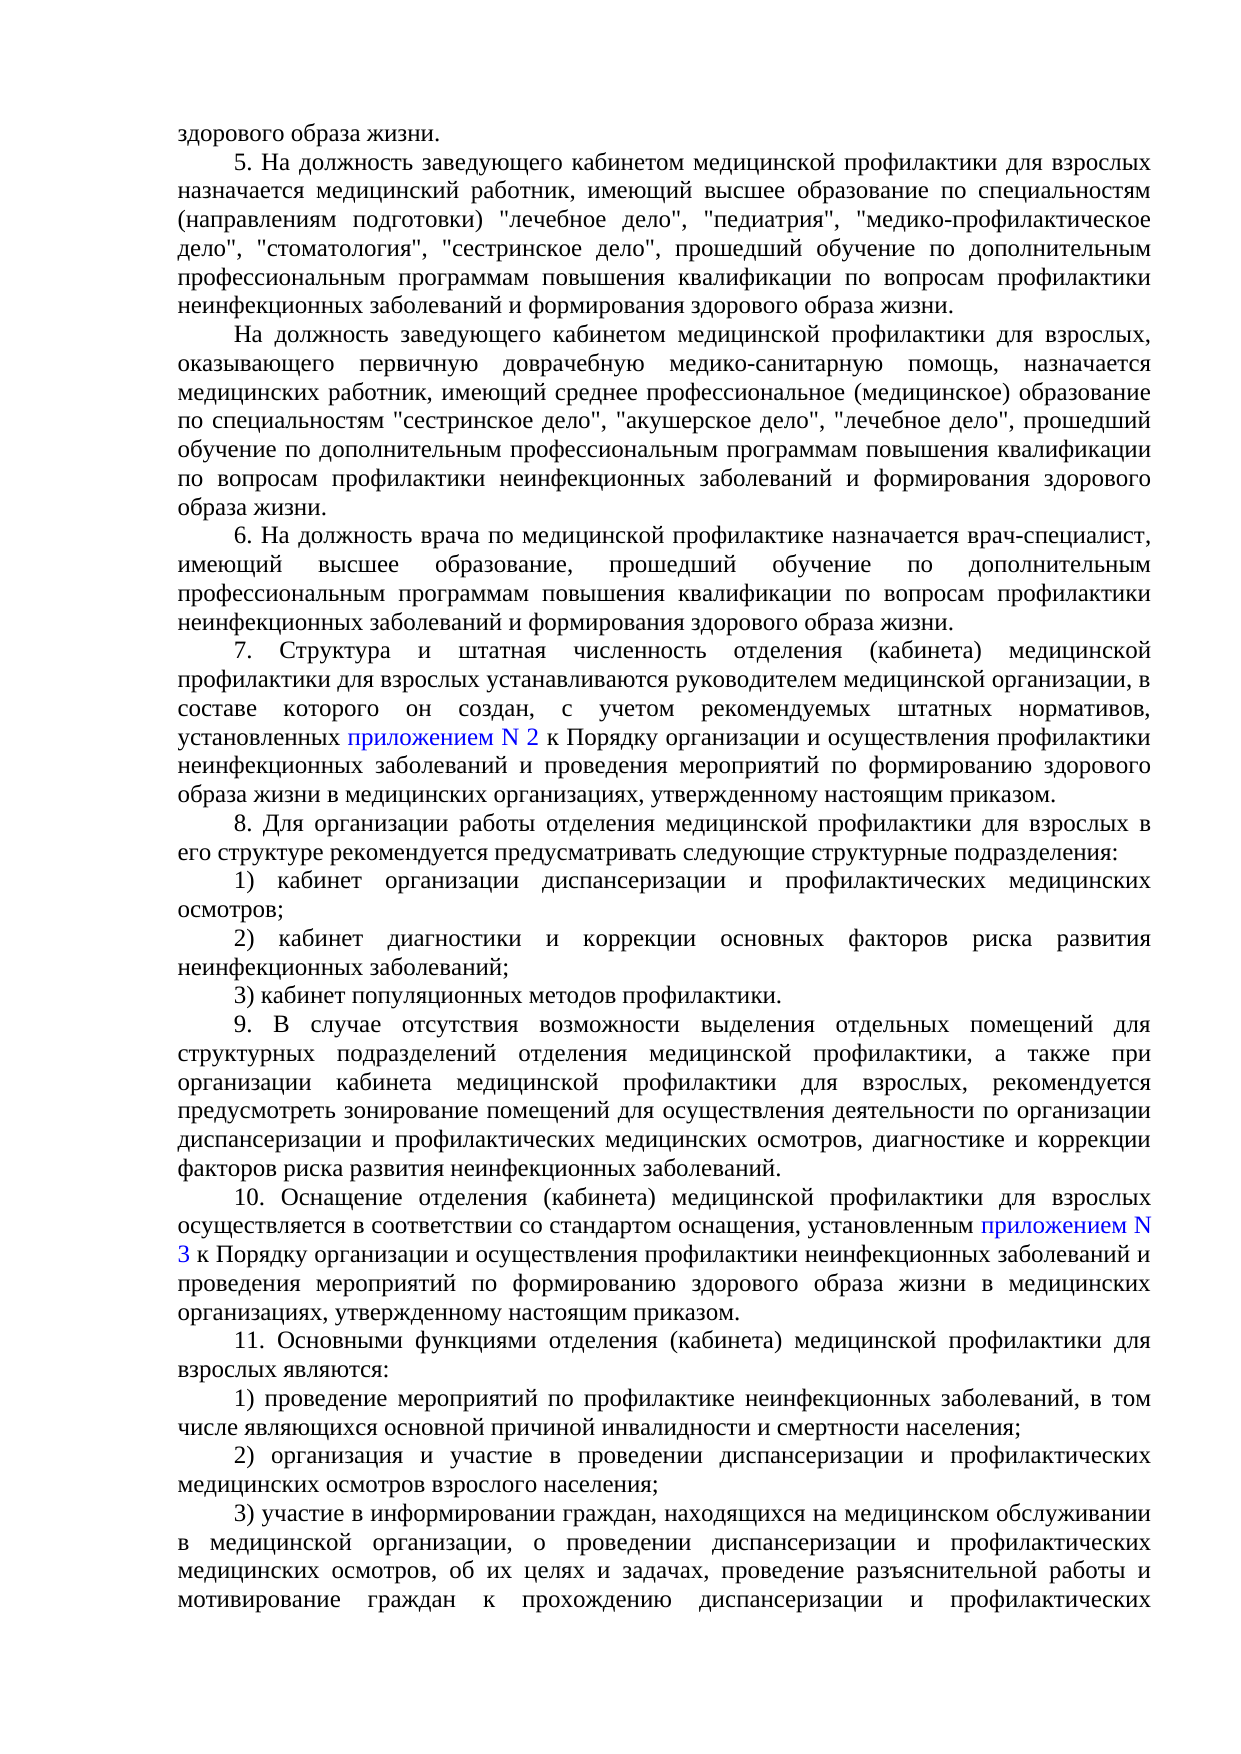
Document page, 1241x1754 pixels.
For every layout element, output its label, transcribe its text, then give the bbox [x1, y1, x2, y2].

text 5. На должность заведующего кабинетом медицинской профилактики для взрослых назначается медицинский работник, имеющий высшее образование по специальностям (направлениям подготовки) "лечебное дело", "педиатрия", "медико-профилактическое дело", "стоматология", "сестринское дело", прошедший обучение по дополнительным профессиональным программам повышения квалификации по вопросам профилактики неинфекционных заболеваний и формирования здорового образа жизни. [177, 147, 1152, 319]
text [177, 1498, 1152, 1613]
text 3) кабинет популяционных методов профилактики. [177, 981, 1152, 1009]
text 6. На должность врача по медицинской профилактике назначается врач-специалист, имеющий высшее образование, прошедший обучение по дополнительным профессиональным программам повышения квалификации по вопросам профилактики неинфекционных заболеваний и формирования здорового образа жизни. [177, 521, 1152, 636]
text 2) кабинет диагностики и коррекции основных факторов риска развития неинфекционных заболеваний; [177, 923, 1152, 981]
text На должность заведующего кабинетом медицинской профилактики для взрослых, оказывающего первичную доврачебную медико-санитарную помощь, назначается медицинских работник, имеющий среднее профессиональное (медицинское) образование по специальностям "сестринское дело", "акушерское дело", "лечебное дело", прошедший обучение по дополнительным профессиональным программам повышения квалификации по вопросам профилактики неинфекционных заболеваний и формирования здорового образа жизни. [177, 319, 1152, 521]
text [177, 118, 1152, 147]
text 1) кабинет организации диспансеризации и профилактических медицинских осмотров; [177, 866, 1152, 923]
text 2) организация и участие в проведении диспансеризации и профилактических медицинских осмотров взрослого населения; [177, 1441, 1152, 1498]
text 10. Оснащение отделения (кабинета) медицинской профилактики для взрослых осуществляется в соответствии со стандартом оснащения, установленным приложением N 3 к Порядку организации и осуществления профилактики неинфекционных заболеваний и проведения мероприятий по формированию здорового образа жизни в медицинских организациях, утвержденному настоящим приказом. [177, 1182, 1152, 1326]
text 1) проведение мероприятий по профилактике неинфекционных заболеваний, в том числе являющихся основной причиной инвалидности и смертности населения; [177, 1383, 1152, 1441]
text 8. Для организации работы отделения медицинской профилактики для взрослых в его структуре рекомендуется предусматривать следующие структурные подразделения: [177, 808, 1152, 866]
text 11. Основными функциями отделения (кабинета) медицинской профилактики для взрослых являются: [177, 1326, 1152, 1383]
text 9. В случае отсутствия возможности выделения отдельных помещений для структурных подразделений отделения медицинской профилактики, а также при организации кабинета медицинской профилактики для взрослых, рекомендуется предусмотреть зонирование помещений для осуществления деятельности по организации диспансеризации и профилактических медицинских осмотров, диагностике и коррекции факторов риска развития неинфекционных заболеваний. [177, 1009, 1152, 1182]
text 7. Структура и штатная численность отделения (кабинета) медицинской профилактики для взрослых устанавливаются руководителем медицинской организации, в составе которого он создан, с учетом рекомендуемых штатных нормативов, установленных приложением N 2 к Порядку организации и осуществления профилактики неинфекционных заболеваний и проведения мероприятий по формированию здорового образа жизни в медицинских организациях, утвержденному настоящим приказом. [177, 636, 1152, 808]
